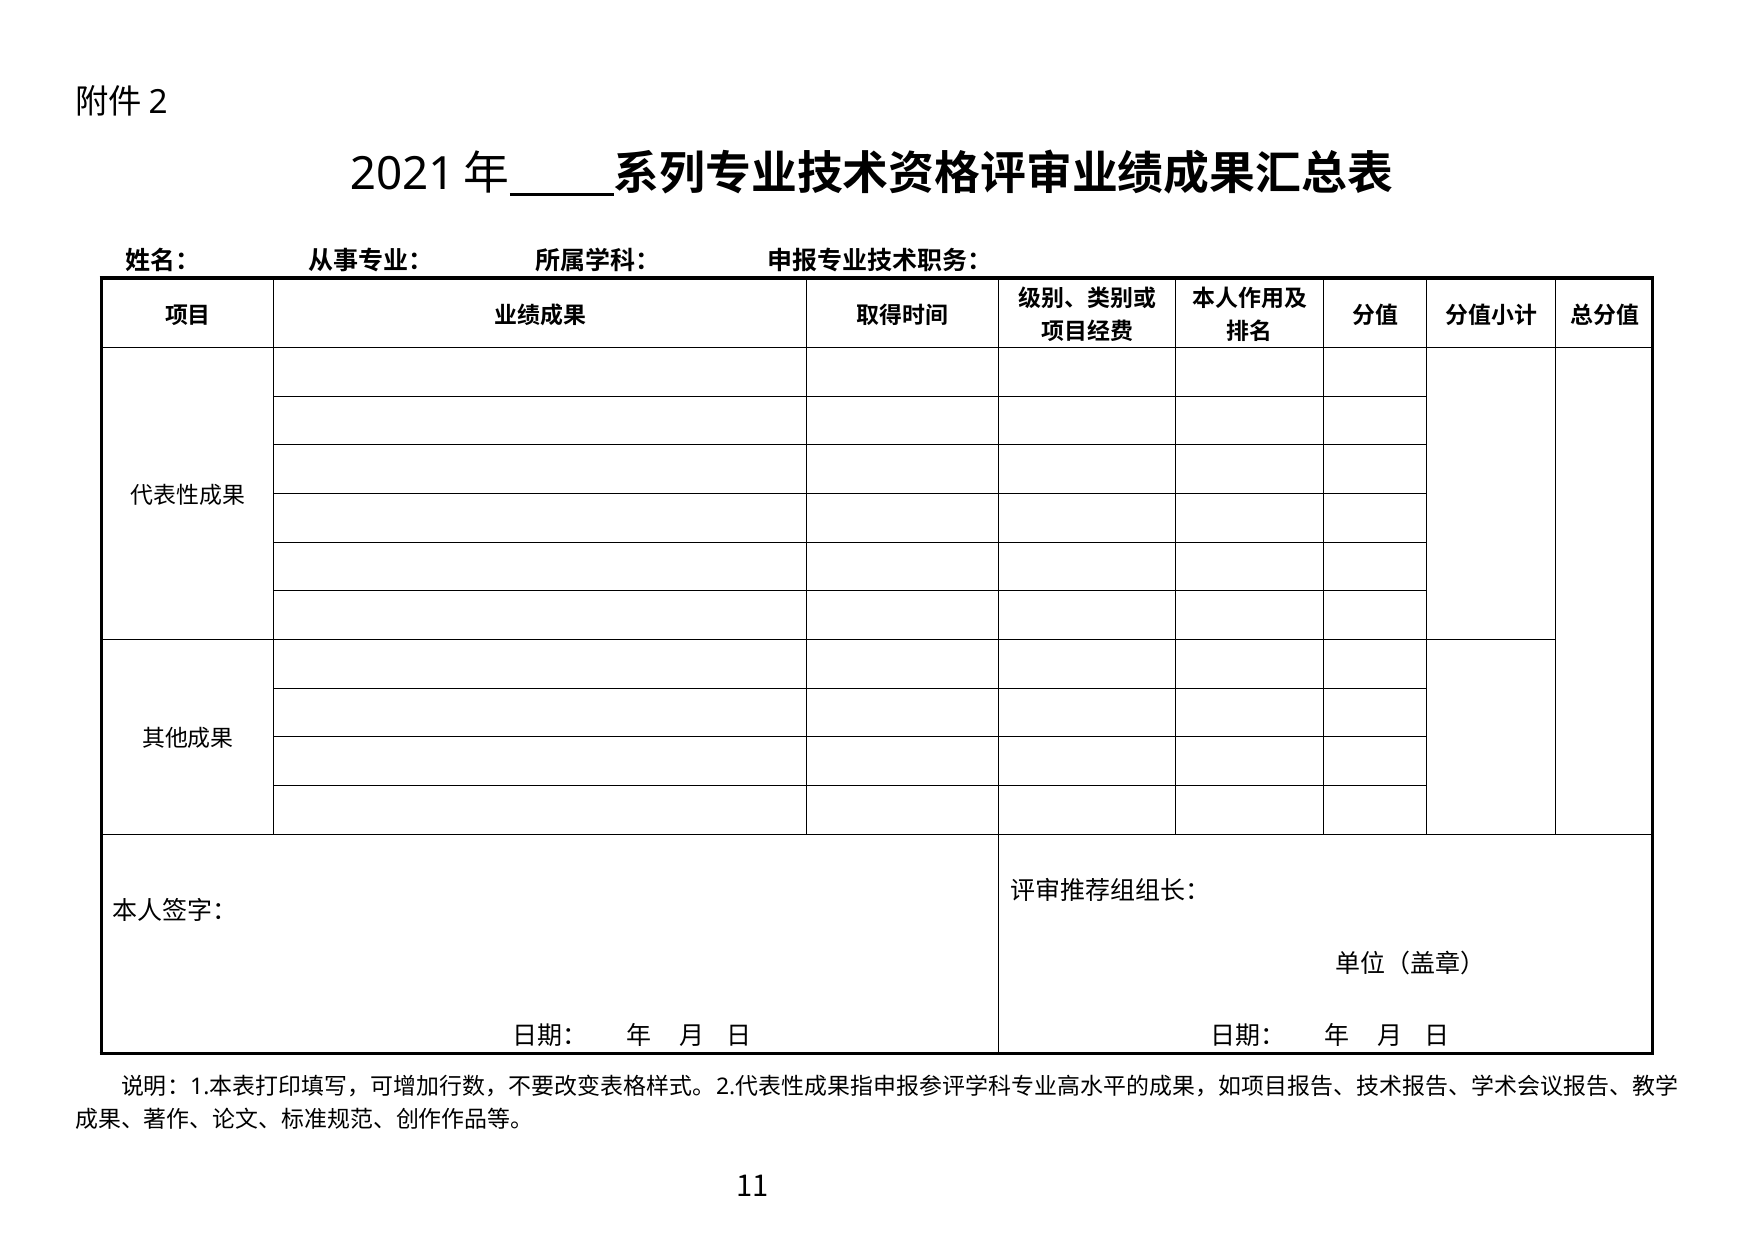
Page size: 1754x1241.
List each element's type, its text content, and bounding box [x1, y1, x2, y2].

table_cell [999, 786, 1175, 833]
table_cell [274, 348, 806, 396]
text 附件2 [75, 75, 1667, 123]
table_header 业绩成果 [274, 280, 806, 347]
table_cell [999, 494, 1175, 542]
table_header 总分值 [1556, 280, 1651, 347]
text 姓名： 从事专业： 所属学科： 申报专业技术职务： [75, 240, 1679, 276]
table_cell [807, 591, 998, 639]
table_cell [1176, 494, 1323, 542]
table_cell [274, 786, 806, 833]
table_cell [1324, 543, 1426, 590]
table_cell [1176, 348, 1323, 396]
table_cell [1176, 737, 1323, 785]
table_header 取得时间 [807, 280, 998, 347]
table_cell 本人签字： [103, 835, 998, 1016]
table_cell [999, 445, 1175, 493]
table_cell [274, 737, 806, 785]
table_cell [1176, 543, 1323, 590]
table_cell [1427, 640, 1555, 833]
table_cell [1176, 591, 1323, 639]
table_cell [807, 445, 998, 493]
table_cell [1176, 640, 1323, 688]
table_cell [274, 445, 806, 493]
table_cell [807, 494, 998, 542]
table_cell [1324, 591, 1426, 639]
table_cell [1176, 689, 1323, 736]
table_cell 日期： 年 月 日 [103, 1016, 998, 1052]
table_cell [274, 640, 806, 688]
table_cell [807, 640, 998, 688]
table_cell [1176, 445, 1323, 493]
table_cell [807, 737, 998, 785]
table_cell [1176, 786, 1323, 833]
table_cell [807, 786, 998, 833]
table_cell 其他成果 [103, 640, 273, 833]
table_header 分值小计 [1427, 280, 1555, 347]
table_cell [999, 348, 1175, 396]
table_cell [999, 591, 1175, 639]
table_cell [807, 397, 998, 444]
table_cell [807, 348, 998, 396]
table_header 级别、类别或项目经费 [999, 280, 1175, 347]
table_cell [274, 689, 806, 736]
table_cell [274, 397, 806, 444]
table_cell [1427, 348, 1555, 639]
text 2021年 系列专业技术资格评审业绩成果汇总表 [75, 136, 1667, 203]
text 说明：1.本表打印填写，可增加行数，不要改变表格样式。2.代表性成果指申报参评学科专业高水平的成果，如项目报告、技术报告、学术会议报告、教学成果、著作、论文、标准规范、创作作品等。 [75, 1068, 1679, 1134]
table_cell [999, 543, 1175, 590]
table_cell [274, 591, 806, 639]
table_cell 评审推荐组组长： 单位（盖章） [999, 835, 1651, 1016]
table_header 分值 [1324, 280, 1426, 347]
table_cell [1324, 445, 1426, 493]
table_cell [999, 397, 1175, 444]
table_cell [999, 640, 1175, 688]
table_cell [807, 689, 998, 736]
table_cell 代表性成果 [103, 348, 273, 639]
table_cell [274, 543, 806, 590]
table_cell 日期： 年 月 日 [999, 1016, 1651, 1052]
table_cell [1324, 494, 1426, 542]
table_cell [807, 543, 998, 590]
table_cell [1324, 689, 1426, 736]
table_cell [999, 737, 1175, 785]
table_header 本人作用及排名 [1176, 280, 1323, 347]
table_cell [1324, 348, 1426, 396]
table_header 项目 [103, 280, 273, 347]
table_cell [1556, 348, 1651, 833]
table_cell [1324, 397, 1426, 444]
table_cell [1176, 397, 1323, 444]
table_cell [1324, 786, 1426, 833]
table_cell [1324, 737, 1426, 785]
table_cell [1324, 640, 1426, 688]
table_cell [274, 494, 806, 542]
table_cell [999, 689, 1175, 736]
